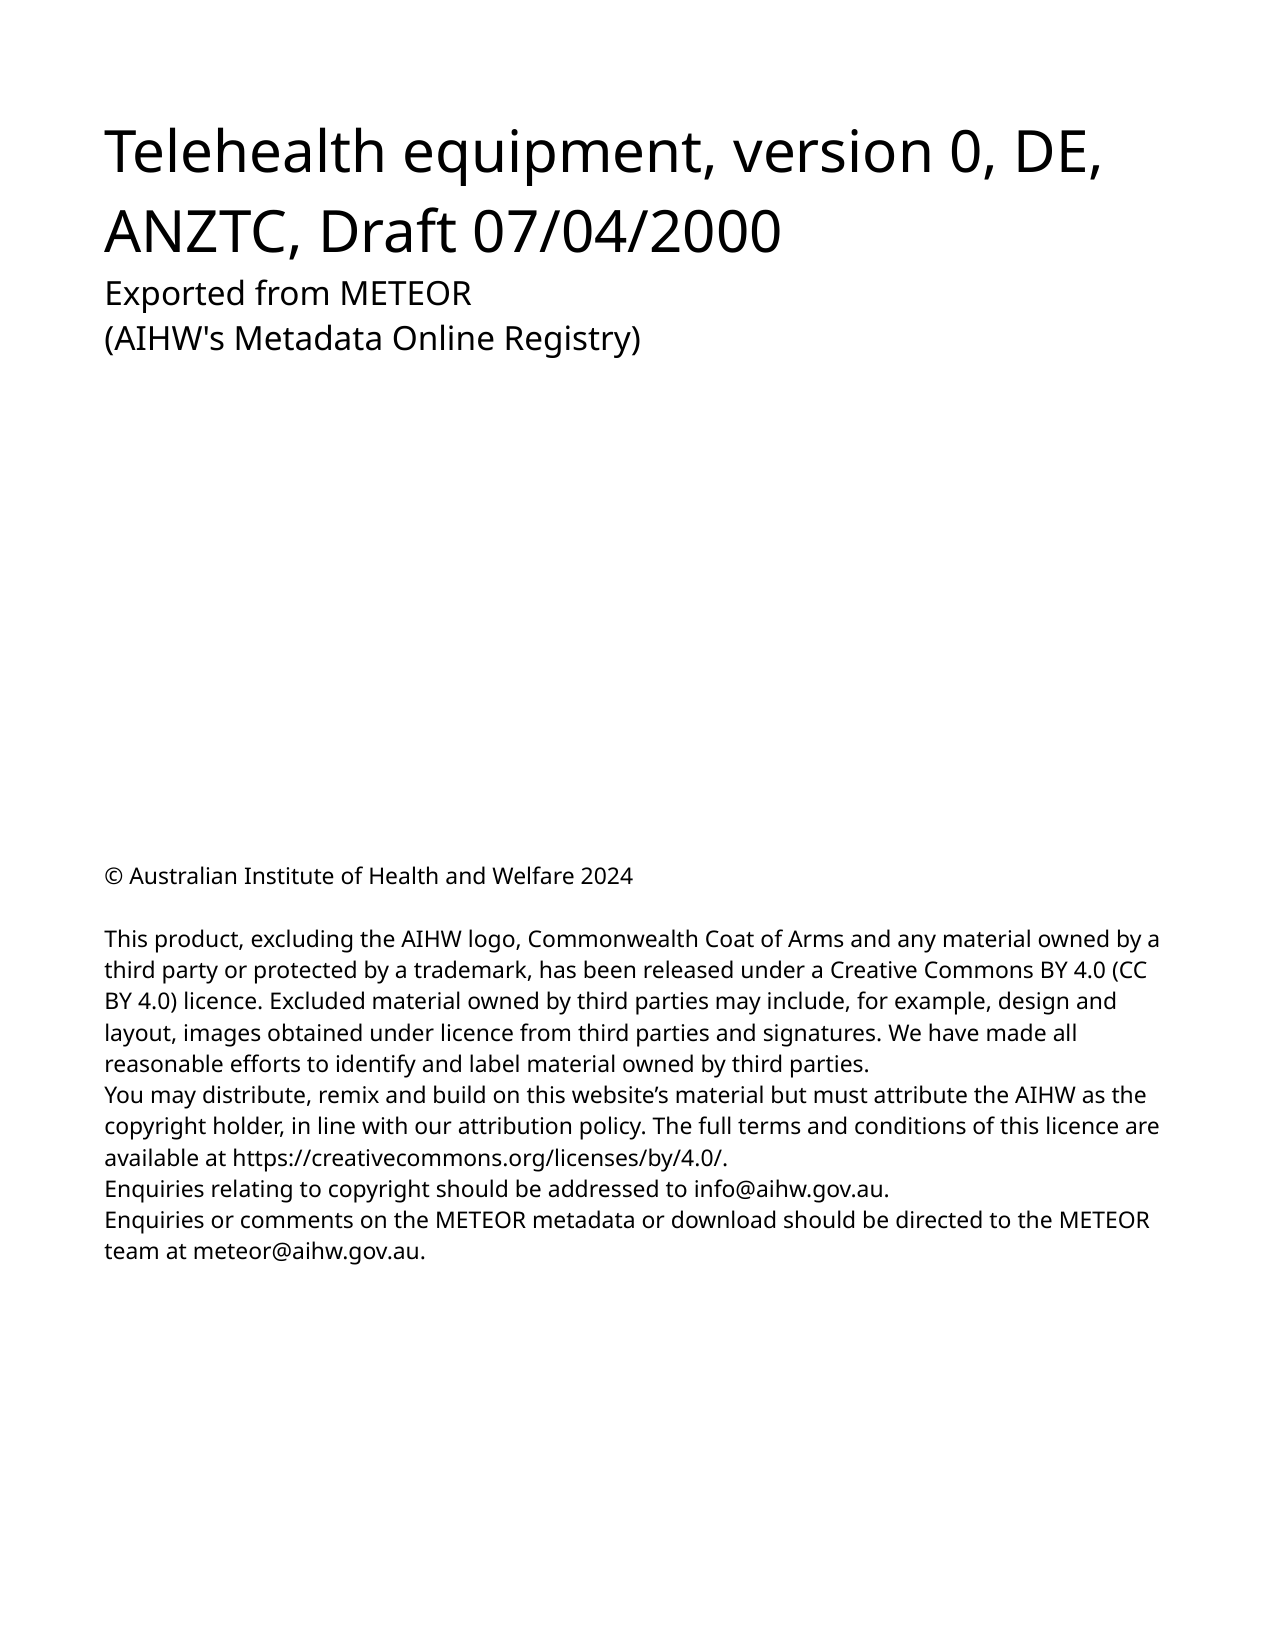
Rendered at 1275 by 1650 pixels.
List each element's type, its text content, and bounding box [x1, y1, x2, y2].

text This product, excluding the AIHW logo, Commonwealth Coat of Arms and any material owned by a third party or protected by a trademark, has been released under a Creative Commons BY 4.0 (CC BY 4.0) licence. Excluded material owned by third parties may include, for example, design and layout, images obtained under licence from third parties and signatures. We have made all reasonable efforts to identify and label material owned by third parties. [104, 923, 1171, 1079]
text © Australian Institute of Health and Welfare 2024 [104, 860, 1171, 891]
subtitle Exported from METEOR [104, 269, 1171, 315]
title Telehealth equipment, version 0, DE, ANZTC, Draft 07/04/2000 [104, 110, 1171, 269]
text Enquiries or comments on the METEOR metadata or download should be directed to the METEOR team at meteor@aihw.gov.au. [104, 1204, 1171, 1266]
text You may distribute, remix and build on this website’s material but must attribute the AIHW as the copyright holder, in line with our attribution policy. The full terms and conditions of this licence are available at https://creativecommons.org/licenses/by/4.0/. [104, 1079, 1171, 1173]
text Enquiries relating to copyright should be addressed to info@aihw.gov.au. [104, 1173, 1171, 1204]
subtitle (AIHW's Metadata Online Registry) [104, 315, 1171, 360]
